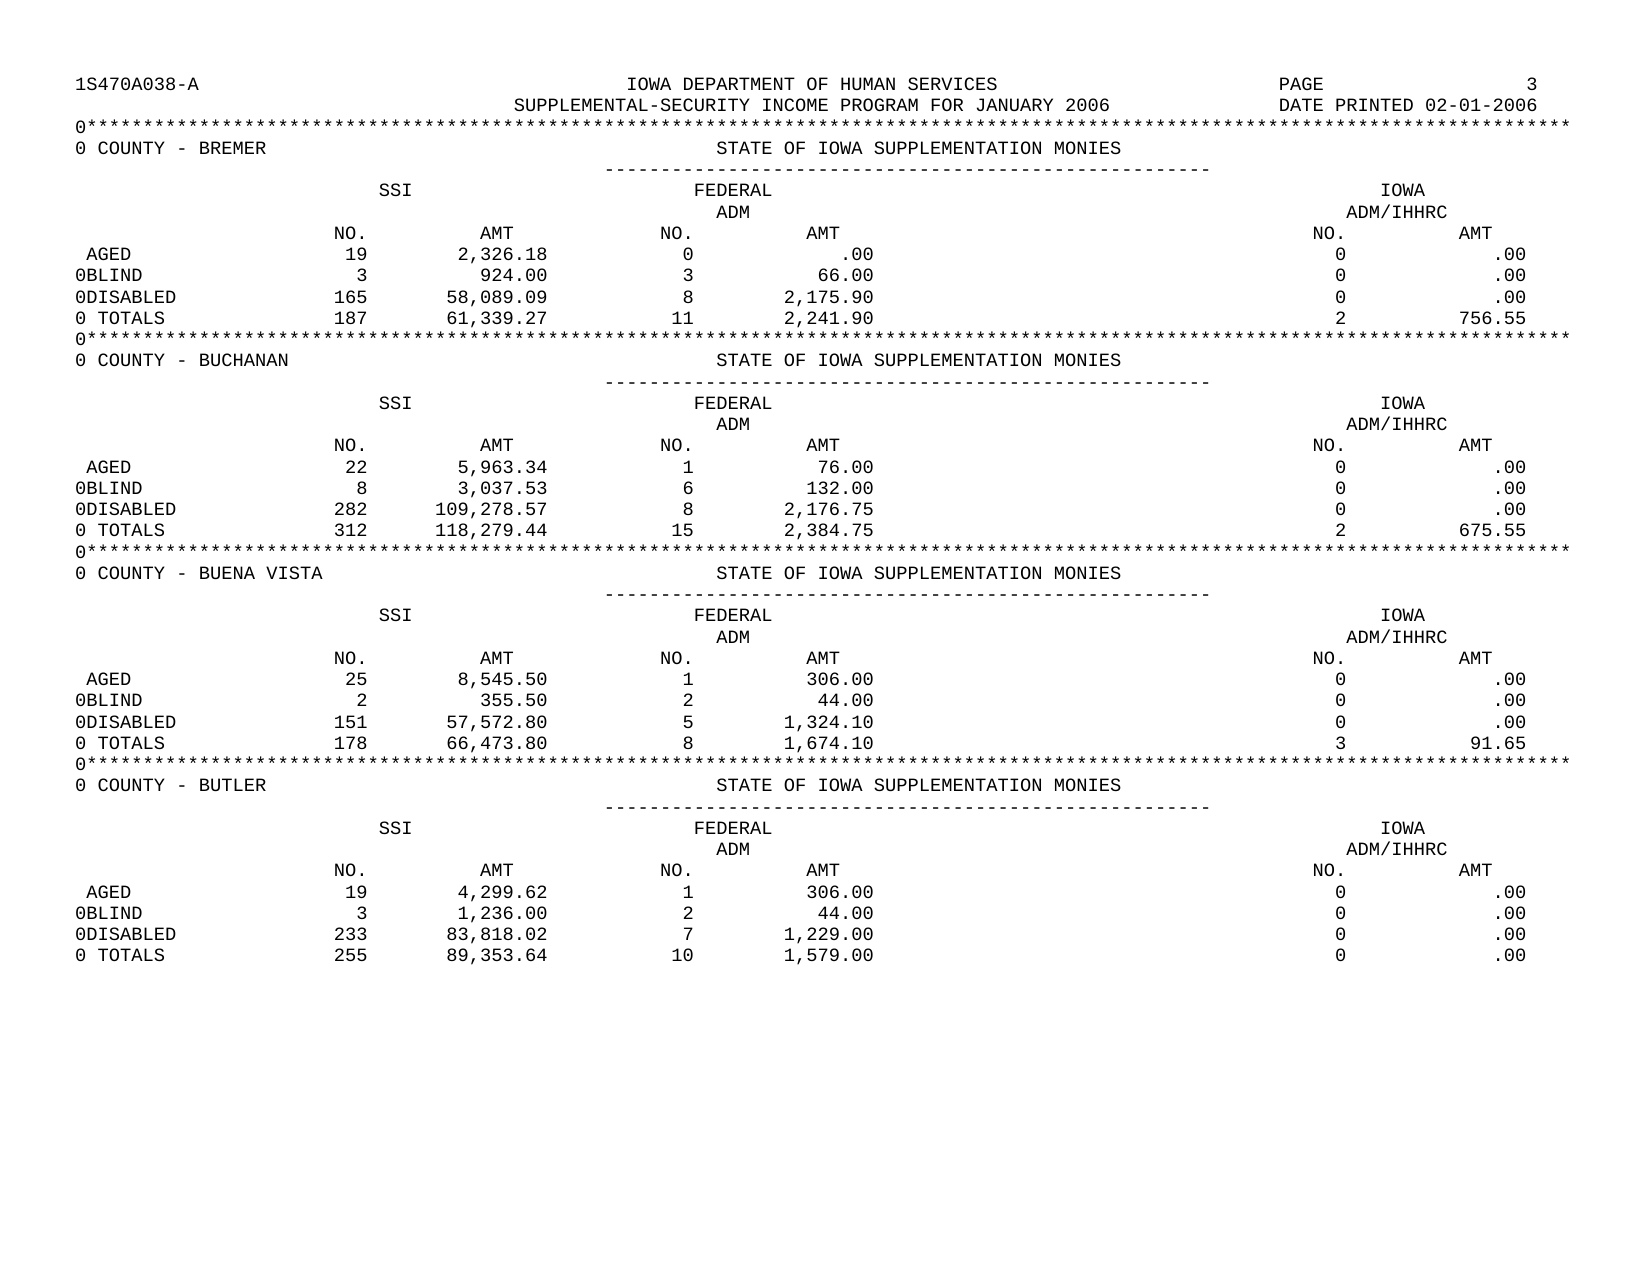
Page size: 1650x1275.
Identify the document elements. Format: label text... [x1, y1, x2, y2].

text AGED 19 4,299.62 1 306.00 0 .00 [75, 882, 1575, 904]
text 0 TOTALS 187 61,339.27 11 2,241.90 2 756.55 [75, 309, 1575, 330]
text 0DISABLED 165 58,089.09 8 2,175.90 0 .00 [75, 287, 1575, 309]
text 0************************************************************************************************************************************ [75, 330, 1575, 351]
text ADM ADM/IHHRC [75, 840, 1575, 861]
text 0 COUNTY - BUTLER STATE OF IOWA SUPPLEMENTATION MONIES [75, 776, 1575, 797]
text 0 TOTALS 178 66,473.80 8 1,674.10 3 91.65 [75, 734, 1575, 755]
text 0************************************************************************************************************************************ [75, 755, 1575, 776]
text 0DISABLED 233 83,818.02 7 1,229.00 0 .00 [75, 925, 1575, 946]
text 0 TOTALS 312 118,279.44 15 2,384.75 2 675.55 [75, 521, 1575, 542]
text SSI FEDERAL IOWA [75, 394, 1575, 415]
text 1S470A038-A IOWA DEPARTMENT OF HUMAN SERVICES PAGE 3 [75, 75, 1575, 96]
text 0************************************************************************************************************************************ [75, 117, 1575, 139]
text AGED 22 5,963.34 1 76.00 0 .00 [75, 457, 1575, 479]
text 0BLIND 8 3,037.53 6 132.00 0 .00 [75, 479, 1575, 500]
text SUPPLEMENTAL-SECURITY INCOME PROGRAM FOR JANUARY 2006 DATE PRINTED 02-01-2006 [75, 96, 1575, 117]
text ADM ADM/IHHRC [75, 415, 1575, 436]
text 0 TOTALS 255 89,353.64 10 1,579.00 0 .00 [75, 946, 1575, 967]
text ------------------------------------------------------ [75, 372, 1575, 394]
text NO. AMT NO. AMT NO. AMT [75, 436, 1575, 457]
text NO. AMT NO. AMT NO. AMT [75, 861, 1575, 882]
text SSI FEDERAL IOWA [75, 606, 1575, 627]
text 0BLIND 2 355.50 2 44.00 0 .00 [75, 691, 1575, 712]
text AGED 19 2,326.18 0 .00 0 .00 [75, 245, 1575, 266]
text 0BLIND 3 1,236.00 2 44.00 0 .00 [75, 904, 1575, 925]
text SSI FEDERAL IOWA [75, 819, 1575, 840]
text 0DISABLED 151 57,572.80 5 1,324.10 0 .00 [75, 712, 1575, 734]
text SSI FEDERAL IOWA [75, 181, 1575, 202]
text ------------------------------------------------------ [75, 797, 1575, 819]
text NO. AMT NO. AMT NO. AMT [75, 649, 1575, 670]
text 0 COUNTY - BUCHANAN STATE OF IOWA SUPPLEMENTATION MONIES [75, 351, 1575, 372]
text 0BLIND 3 924.00 3 66.00 0 .00 [75, 266, 1575, 287]
text 0************************************************************************************************************************************ [75, 542, 1575, 564]
text ADM ADM/IHHRC [75, 627, 1575, 649]
text 0 COUNTY - BREMER STATE OF IOWA SUPPLEMENTATION MONIES [75, 139, 1575, 160]
text NO. AMT NO. AMT NO. AMT [75, 224, 1575, 245]
text 0 COUNTY - BUENA VISTA STATE OF IOWA SUPPLEMENTATION MONIES [75, 564, 1575, 585]
text AGED 25 8,545.50 1 306.00 0 .00 [75, 670, 1575, 691]
text ------------------------------------------------------ [75, 160, 1575, 181]
text 0DISABLED 282 109,278.57 8 2,176.75 0 .00 [75, 500, 1575, 521]
text ADM ADM/IHHRC [75, 202, 1575, 224]
text ------------------------------------------------------ [75, 585, 1575, 606]
